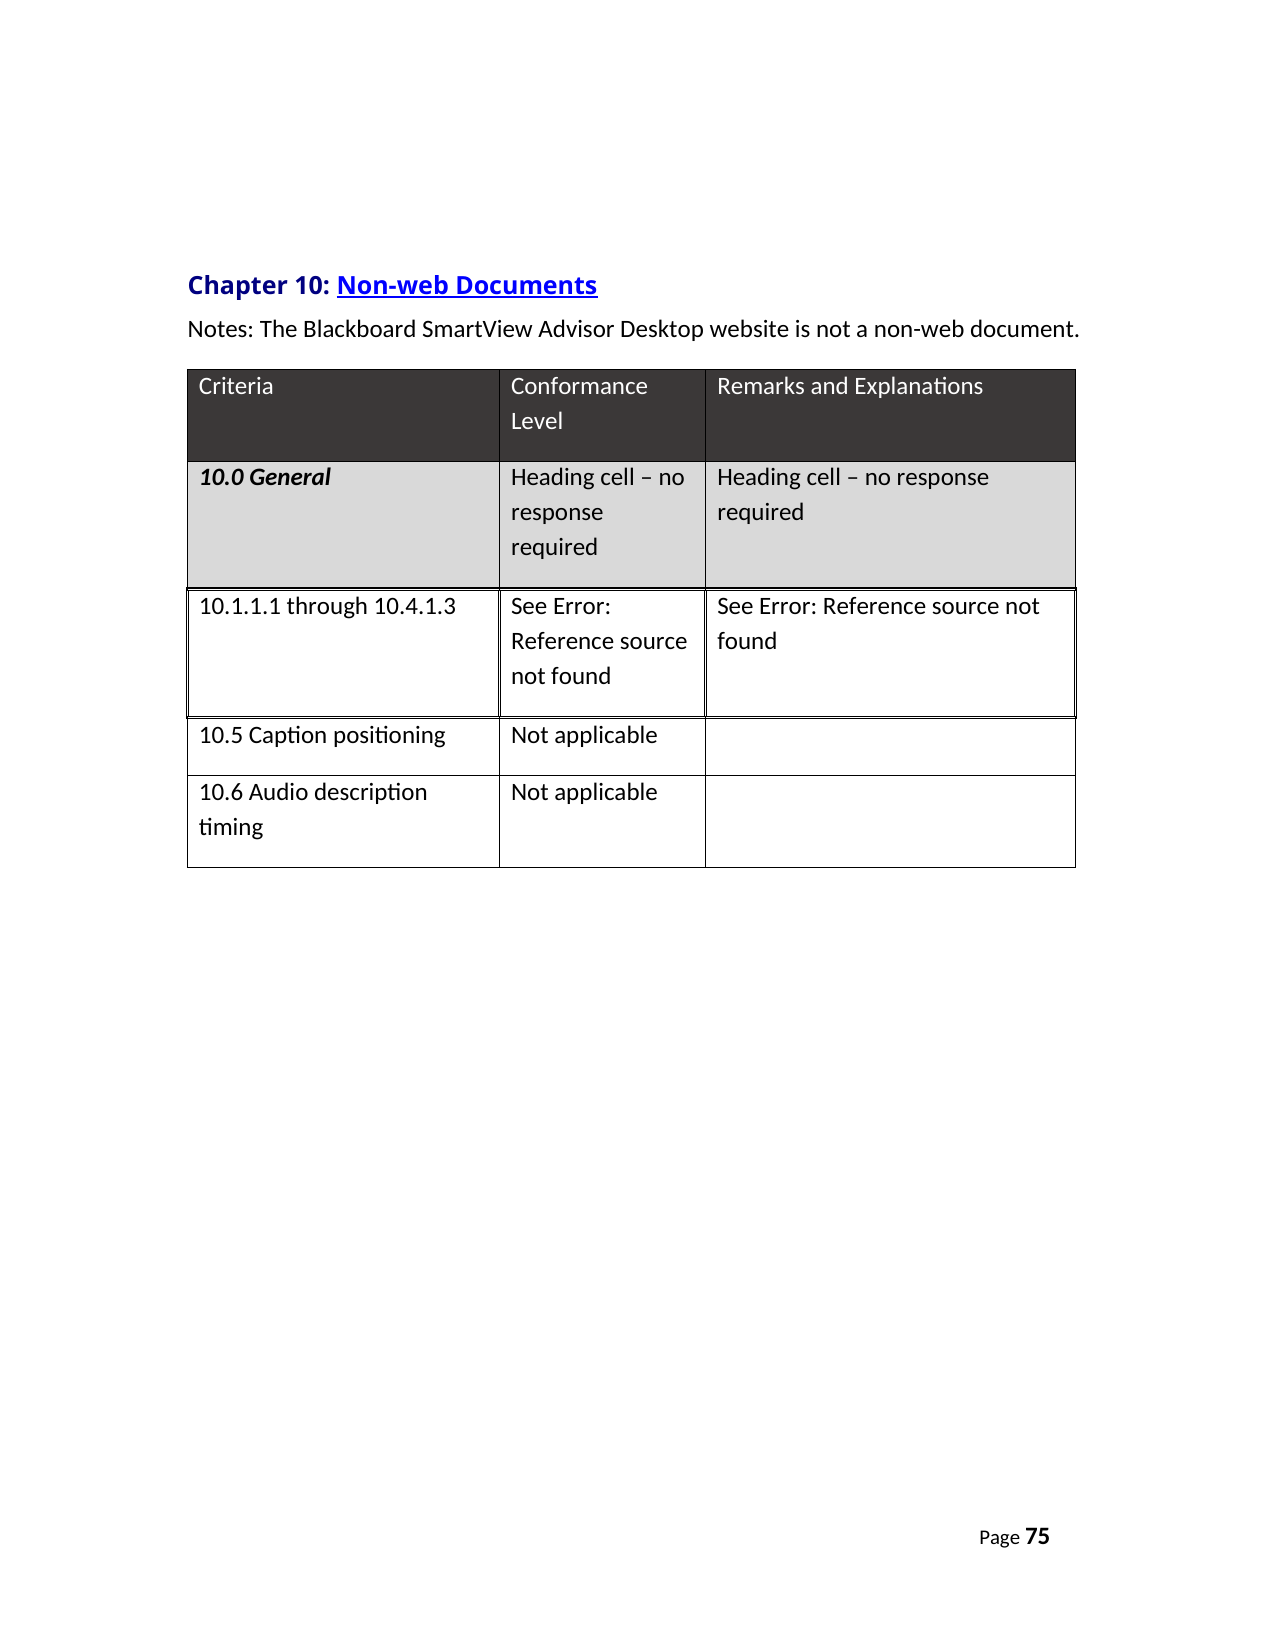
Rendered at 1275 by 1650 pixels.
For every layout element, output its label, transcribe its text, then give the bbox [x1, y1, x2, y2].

table_cell [706, 776, 1075, 867]
table_header Conformance Level [500, 370, 705, 461]
table_header Remarks and Explanations [706, 370, 1075, 461]
table_cell Not applicable [500, 776, 705, 867]
table_cell 10.0 General [188, 462, 499, 587]
text Notes: The Blackboard SmartView Advisor Desktop website is not a non-web document. [187, 313, 1087, 343]
table_cell Heading cell – no response required [500, 462, 705, 587]
table_cell Not applicable [500, 719, 705, 775]
table_cell Heading cell – no response required [706, 462, 1075, 587]
table_header Criteria [188, 370, 499, 461]
table_cell 10.6 Audio description timing [188, 776, 499, 867]
table_cell 10.5 Caption positioning [188, 719, 499, 775]
table_cell 10.1.1.1 through 10.4.1.3 [189, 591, 498, 716]
table_cell [706, 719, 1075, 775]
subtitle Chapter 10: Non-web Documents [187, 268, 1087, 302]
